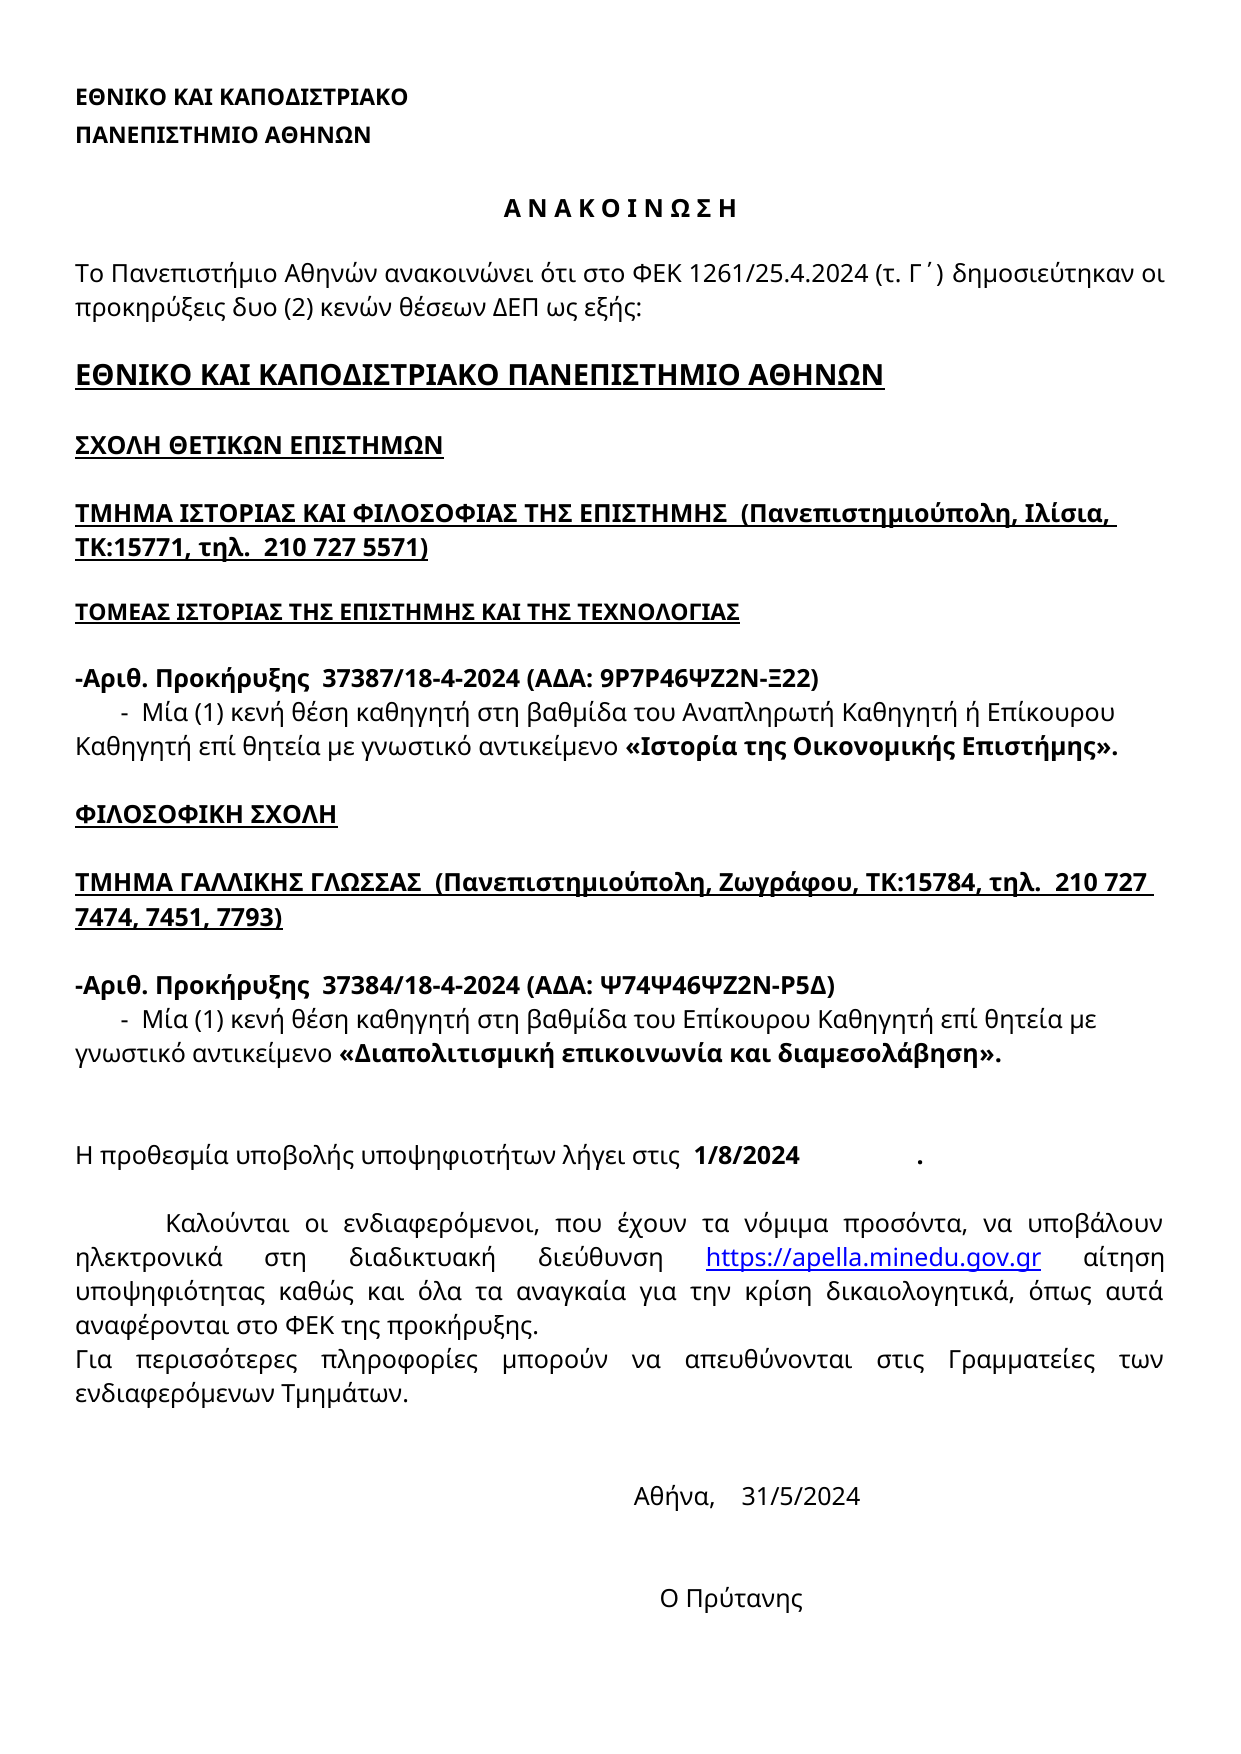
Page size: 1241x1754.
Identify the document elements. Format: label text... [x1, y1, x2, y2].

subtitle ΕΘΝΙΚΟ ΚΑΙ ΚΑΠΟΔΙΣΤΡΙΑΚΟ ΠΑΝΕΠΙΣΤΗΜΙΟ ΑΘΗΝΩΝ [75, 354, 1165, 394]
text Αθήνα, 31/5/2024 [75, 1478, 1165, 1512]
text ΤΜΗΜΑ ΙΣΤΟΡΙΑΣ ΚΑΙ ΦΙΛΟΣΟΦΙΑΣ ΤΗΣ ΕΠΙΣΤΗΜΗΣ (Πανεπιστημιούπολη, Ιλίσια, ΤΚ:15771, τηλ. 210 727 5571) [75, 496, 1165, 564]
text ΤΟΜΕΑΣ ΙΣΤΟΡΙΑΣ ΤΗΣ ΕΠΙΣΤΗΜΗΣ ΚΑΙ ΤΗΣ ΤΕΧΝΟΛΟΓΙΑΣ [75, 595, 1165, 627]
subtitle ΠANEΠIΣTHMIO AΘHNΩN [75, 112, 1165, 150]
text - Μία (1) κενή θέση καθηγητή στη βαθμίδα του Επίκουρου Καθηγητή επί θητεία με γνωστικό αντικείμενο «Διαπολιτισμική επικοινωνία και διαμεσολάβηση». [75, 1001, 1165, 1069]
text ΦΙΛΟΣΟΦΙΚΗ ΣΧΟΛΗ [75, 797, 1165, 831]
text Καλούνται οι ενδιαφερόμενοι, που έχουν τα νόμιμα προσόντα, να υποβάλουν ηλεκτρονικά στη διαδικτυακή διεύθυνση https://apella.minedu.gov.gr αίτηση υποψηφιότητας καθώς και όλα τα αναγκαία για την κρίση δικαιολογητικά, όπως αυτά αναφέρονται στο ΦΕΚ της προκήρυξης. [75, 1206, 1165, 1342]
subtitle A N A K O I N Ω Σ H [75, 187, 1165, 225]
text Για περισσότερες πληροφορίες μπορούν να απευθύνονται στις Γραμματείες των ενδιαφερόμενων Τμημάτων. [75, 1342, 1165, 1410]
text -Αριθ. Προκήρυξης 37387/18-4-2024 (ΑΔΑ: 9Ρ7Ρ46ΨΖ2Ν-Ξ22) [75, 661, 1165, 695]
text Η προθεσμία υποβολής υποψηφιοτήτων λήγει στις 1/8/2024 . [75, 1138, 1165, 1172]
text -Αριθ. Προκήρυξης 37384/18-4-2024 (ΑΔΑ: Ψ74Ψ46ΨΖ2Ν-Ρ5Δ) [75, 967, 1165, 1001]
text ΣΧΟΛΗ ΘΕΤΙΚΩΝ ΕΠΙΣΤΗΜΩΝ [75, 428, 1165, 462]
subtitle Το Πανεπιστήμιο Αθηνών ανακοινώνει ότι στο ΦEK 1261/25.4.2024 (τ. Γ΄) δημοσιεύτηκαν οι προκηρύξεις δυο (2) κενών θέσεων ΔΕΠ ως εξής: [75, 256, 1165, 324]
subtitle EΘNIKO KAI KAΠOΔIΣTPIAKO [75, 75, 1165, 112]
text ΤΜΗΜΑ ΓΑΛΛΙΚΗΣ ΓΛΩΣΣΑΣ (Πανεπιστημιούπολη, Ζωγράφου, ΤΚ:15784, τηλ. 210 727 7474, 7451, 7793) [75, 865, 1165, 933]
text - Μία (1) κενή θέση καθηγητή στη βαθμίδα του Αναπληρωτή Καθηγητή ή Επίκουρου Καθηγητή επί θητεία με γνωστικό αντικείμενο «Ιστορία της Οικονομικής Επιστήμης». [75, 695, 1165, 763]
text Ο Πρύτανης [75, 1580, 1165, 1614]
